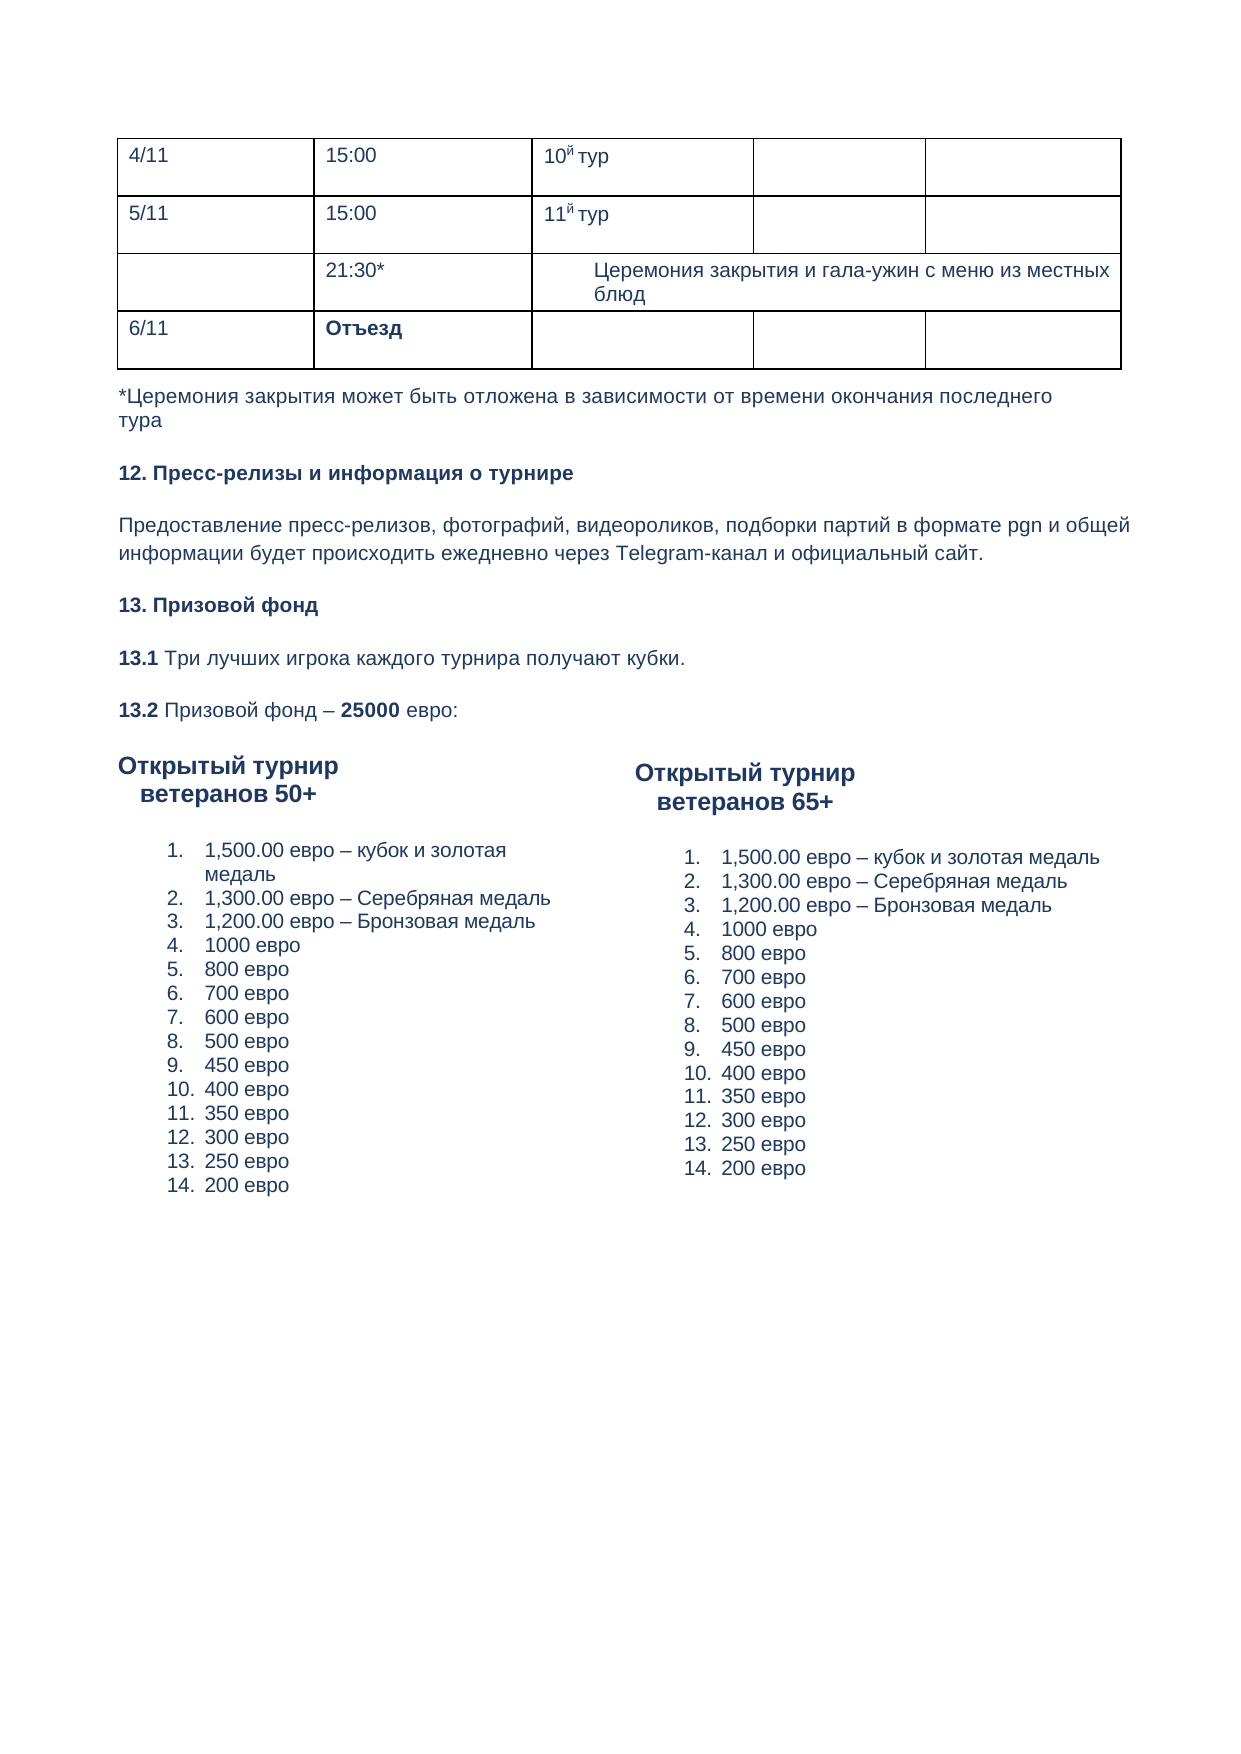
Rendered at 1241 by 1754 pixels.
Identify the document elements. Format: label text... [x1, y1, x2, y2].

list 1,500.00 евро – кубок и золотая медаль [167, 837, 569, 885]
list 800 евро [167, 957, 569, 981]
table_cell Церемония закрытия и гала-ужин с меню из местных блюд [533, 254, 1120, 310]
list 200 евро [683, 1156, 1134, 1180]
list 500 евро [167, 1029, 569, 1053]
list 300 евро [683, 1108, 1134, 1132]
table_cell [754, 139, 925, 195]
list 300 евро [167, 1125, 569, 1149]
list Три лучших игрока каждого турнира получают кубки. [118, 646, 1134, 670]
table_cell [118, 254, 313, 310]
list 1,300.00 евро – Серебряная медаль [167, 885, 569, 909]
list 200 евро [167, 1173, 569, 1197]
list 700 евро [167, 981, 569, 1005]
table_cell 10й тур [533, 139, 753, 195]
table_cell 15:00 [315, 139, 531, 195]
list 800 евро [683, 941, 1134, 964]
subtitle Открытый турнир ветеранов 50+ [106, 751, 350, 808]
list 1,300.00 евро – Серебряная медаль [683, 869, 1134, 893]
table_cell 6/11 [118, 312, 313, 368]
list 500 евро [683, 1012, 1134, 1036]
text Предоставление пресс-релизов, фотографий, видеороликов, подборки партий в формате pgn и общей информации будет происходить ежедневно через Telegram-канал и официальный сайт. [118, 513, 1134, 564]
table_cell [926, 197, 1120, 253]
list 700 евро [683, 964, 1134, 988]
list 350 евро [683, 1084, 1134, 1108]
list 1000 евро [683, 917, 1134, 941]
list 250 евро [683, 1132, 1134, 1156]
table_cell 5/11 [118, 197, 313, 253]
table_cell [926, 312, 1120, 368]
subtitle Пресс-релизы и информация о турнире [118, 460, 1134, 484]
list 450 евро [683, 1036, 1134, 1060]
text *Церемония закрытия может быть отложена в зависимости от времени окончания последнего тура [118, 384, 1101, 432]
list 350 евро [167, 1101, 569, 1125]
table_cell 21:30* [315, 254, 531, 310]
list 400 евро [167, 1077, 569, 1101]
table_cell [754, 197, 925, 253]
list 1,200.00 евро – Бронзовая медаль [683, 893, 1134, 917]
list 1000 евро [167, 933, 569, 957]
table_cell [533, 312, 753, 368]
table_cell Отъезд [315, 312, 531, 368]
list 600 евро [683, 988, 1134, 1012]
table_cell 4/11 [118, 139, 313, 195]
list Призовой фонд – 25000 евро: [118, 698, 1134, 722]
list 1,200.00 евро – Бронзовая медаль [167, 909, 569, 933]
table_cell 15:00 [315, 197, 531, 253]
subtitle Призовой фонд [118, 593, 1134, 617]
subtitle Открытый турнир ветеранов 65+ [623, 758, 867, 815]
table_cell [754, 312, 925, 368]
list 400 евро [683, 1060, 1134, 1084]
list 600 евро [167, 1005, 569, 1029]
list 250 евро [167, 1149, 569, 1173]
list 450 евро [167, 1053, 569, 1077]
table_cell 11й тур [533, 197, 753, 253]
list 1,500.00 евро – кубок и золотая медаль [683, 845, 1134, 869]
table_cell [926, 139, 1120, 195]
